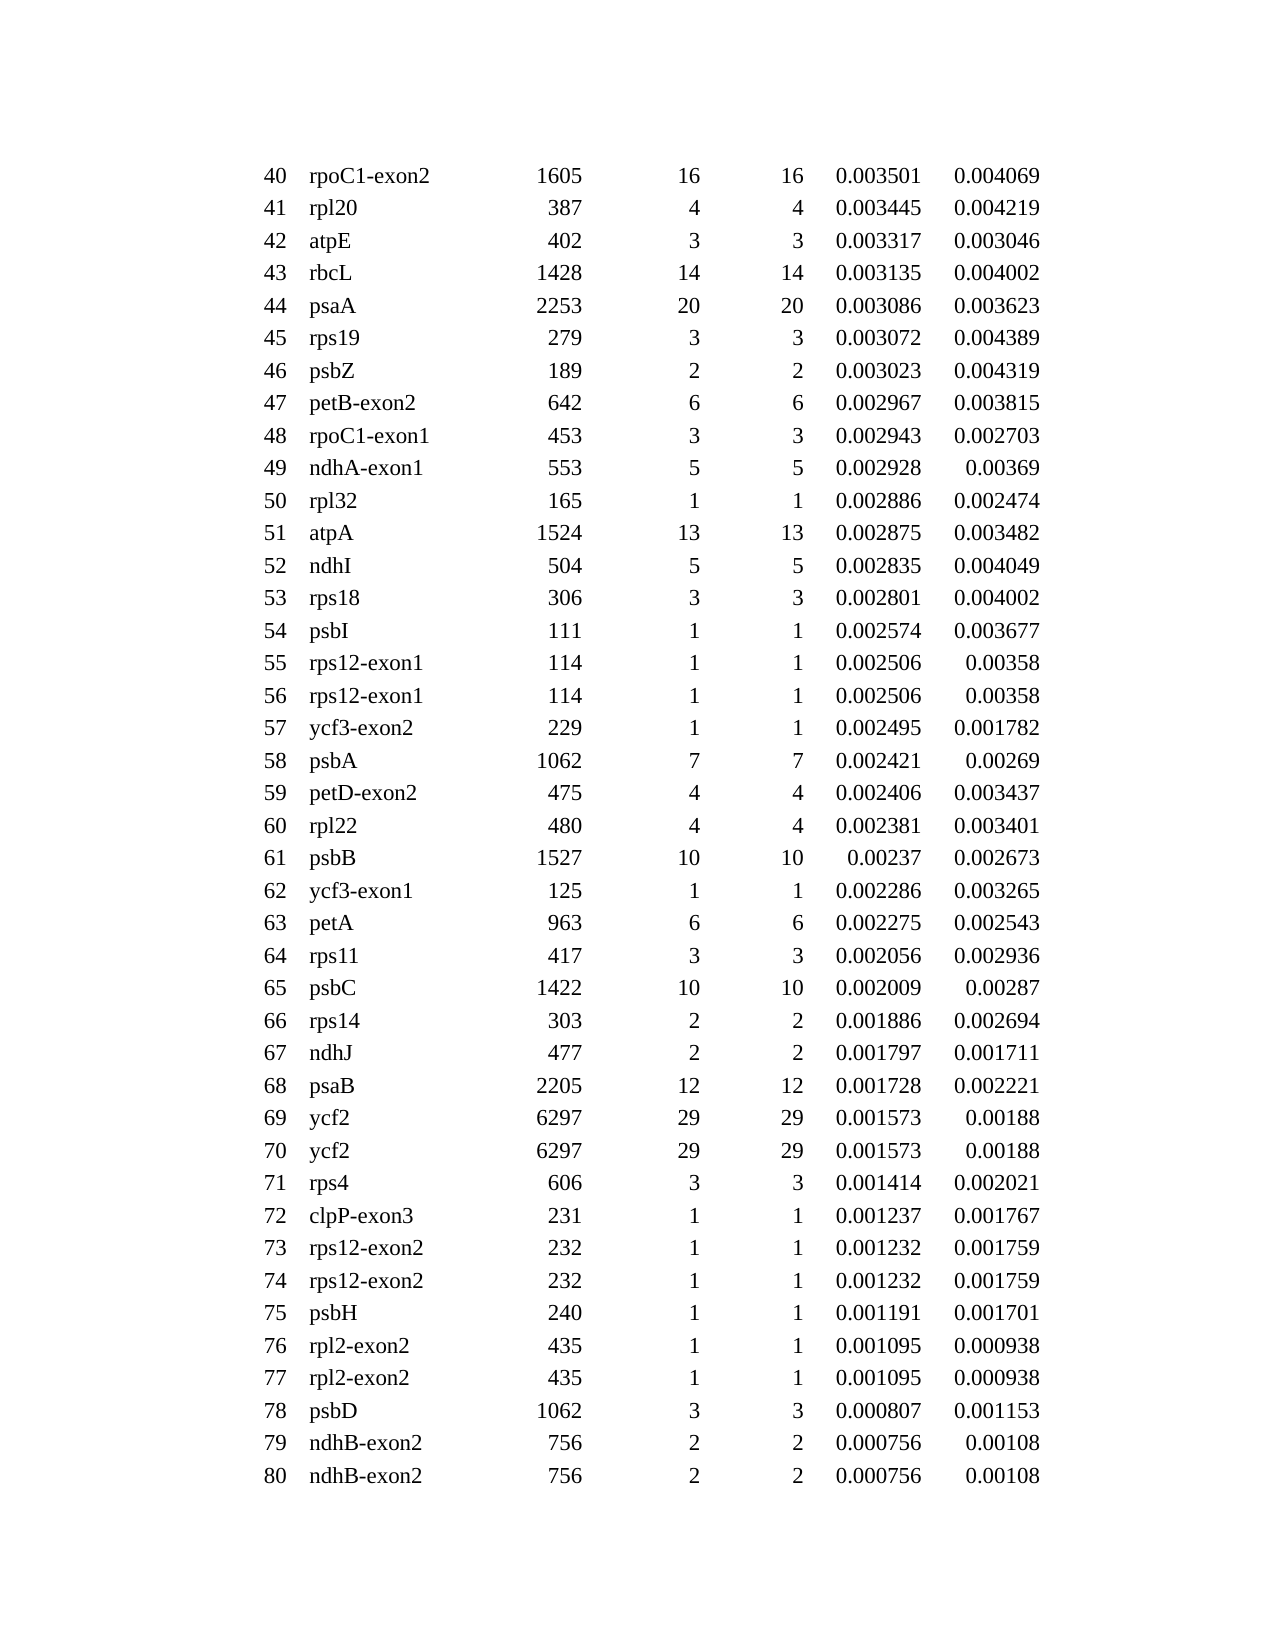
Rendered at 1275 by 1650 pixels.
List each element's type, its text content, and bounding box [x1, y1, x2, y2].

table_cell 41 [224, 191, 298, 224]
table_cell 43 [224, 256, 298, 289]
table_cell 12 [593, 1069, 711, 1101]
table_cell 10 [593, 971, 711, 1004]
table_cell 1 [711, 1361, 815, 1394]
table_cell 6 [593, 906, 711, 939]
table_cell psbH [298, 1296, 490, 1329]
table_cell 10 [593, 841, 711, 874]
table_cell 0.004002 [933, 581, 1051, 614]
table_cell 114 [490, 646, 593, 679]
table_cell 2 [593, 354, 711, 386]
table_cell 1 [593, 679, 711, 711]
table_cell 3 [593, 419, 711, 451]
table_cell 2 [593, 1036, 711, 1069]
table_cell ndhA-exon1 [298, 451, 490, 484]
table_cell 0.002928 [815, 451, 933, 484]
table_cell 4 [711, 191, 815, 224]
table_cell 1062 [490, 1394, 593, 1426]
table_cell 1 [711, 679, 815, 711]
table_cell 0.001886 [815, 1004, 933, 1036]
table_cell 1 [593, 1296, 711, 1329]
table_cell 0.003265 [933, 874, 1051, 906]
table_cell rps18 [298, 581, 490, 614]
table_cell 0.00188 [933, 1101, 1051, 1134]
table_cell 3 [711, 1166, 815, 1199]
table_cell 125 [490, 874, 593, 906]
table_cell 64 [224, 939, 298, 971]
table_cell 3 [593, 939, 711, 971]
table_cell 0.001767 [933, 1199, 1051, 1231]
table_cell 78 [224, 1394, 298, 1426]
table_cell 306 [490, 581, 593, 614]
table_cell 231 [490, 1199, 593, 1231]
table_cell 4 [593, 191, 711, 224]
table_cell psbA [298, 744, 490, 776]
table_cell 46 [224, 354, 298, 386]
table_cell 62 [224, 874, 298, 906]
table_cell 73 [224, 1231, 298, 1264]
table_cell petB-exon2 [298, 386, 490, 419]
table_cell 0.001573 [815, 1101, 933, 1134]
table_cell rps19 [298, 321, 490, 354]
table_cell 0.002574 [815, 614, 933, 646]
table_cell 1 [593, 614, 711, 646]
table_cell 453 [490, 419, 593, 451]
table_cell 0.002875 [815, 516, 933, 549]
table_cell 2 [711, 354, 815, 386]
table_cell petD-exon2 [298, 776, 490, 809]
table_cell 3 [711, 1394, 815, 1426]
table_cell 52 [224, 549, 298, 581]
table_cell 0.003046 [933, 224, 1051, 256]
table_cell 0.003086 [815, 289, 933, 321]
table_cell 0.000756 [815, 1426, 933, 1459]
table_cell 61 [224, 841, 298, 874]
table_cell 29 [593, 1134, 711, 1166]
table_cell 1 [593, 484, 711, 516]
table_cell 0.00358 [933, 646, 1051, 679]
table_cell 0.001759 [933, 1231, 1051, 1264]
table_cell 60 [224, 809, 298, 841]
table_cell 2 [593, 1459, 711, 1491]
table_cell 477 [490, 1036, 593, 1069]
table_cell 1527 [490, 841, 593, 874]
table_cell 14 [593, 256, 711, 289]
table_cell 14 [711, 256, 815, 289]
table_cell 963 [490, 906, 593, 939]
table_cell 232 [490, 1231, 593, 1264]
table_cell rps4 [298, 1166, 490, 1199]
table_cell 10 [711, 971, 815, 1004]
table_cell 74 [224, 1264, 298, 1296]
table_cell 4 [711, 809, 815, 841]
table_cell 0.002943 [815, 419, 933, 451]
table_cell 6297 [490, 1101, 593, 1134]
table_cell 232 [490, 1264, 593, 1296]
table_cell 0.001782 [933, 711, 1051, 744]
table_cell ndhB-exon2 [298, 1426, 490, 1459]
table_cell 1 [593, 1231, 711, 1264]
table_cell psaB [298, 1069, 490, 1101]
table_cell ndhI [298, 549, 490, 581]
table_cell 0.003501 [815, 159, 933, 191]
table_cell 475 [490, 776, 593, 809]
table_cell 5 [593, 451, 711, 484]
table_cell rpoC1-exon1 [298, 419, 490, 451]
table_cell 1422 [490, 971, 593, 1004]
table_cell 49 [224, 451, 298, 484]
table_cell 0.002221 [933, 1069, 1051, 1101]
table_cell 1 [593, 1361, 711, 1394]
table_cell 0.004319 [933, 354, 1051, 386]
table_cell 6297 [490, 1134, 593, 1166]
table_cell 77 [224, 1361, 298, 1394]
table_cell 0.000938 [933, 1329, 1051, 1361]
table_cell 2 [711, 1459, 815, 1491]
table_cell 45 [224, 321, 298, 354]
table_cell 0.002886 [815, 484, 933, 516]
table_cell rps12-exon1 [298, 646, 490, 679]
table_cell 2205 [490, 1069, 593, 1101]
table_cell 0.002286 [815, 874, 933, 906]
table_cell ycf2 [298, 1101, 490, 1134]
table_cell rbcL [298, 256, 490, 289]
table_cell 51 [224, 516, 298, 549]
table_cell 504 [490, 549, 593, 581]
table_cell psbZ [298, 354, 490, 386]
table_cell 0.002381 [815, 809, 933, 841]
table_cell 0.002421 [815, 744, 933, 776]
table_cell 5 [593, 549, 711, 581]
table_cell ndhJ [298, 1036, 490, 1069]
table_cell 80 [224, 1459, 298, 1491]
table_cell 1 [593, 1264, 711, 1296]
table_cell 0.003677 [933, 614, 1051, 646]
table_cell 54 [224, 614, 298, 646]
table_cell 2 [593, 1426, 711, 1459]
table_cell 3 [711, 581, 815, 614]
table_cell 0.002056 [815, 939, 933, 971]
table_cell rps14 [298, 1004, 490, 1036]
table_cell 3 [593, 224, 711, 256]
table_cell 13 [593, 516, 711, 549]
table_cell 0.002474 [933, 484, 1051, 516]
table_cell 1 [711, 1199, 815, 1231]
table_cell 6 [711, 906, 815, 939]
table_cell 0.003135 [815, 256, 933, 289]
table_cell 1062 [490, 744, 593, 776]
table_cell 44 [224, 289, 298, 321]
table_cell 0.002673 [933, 841, 1051, 874]
table_cell 1 [711, 484, 815, 516]
table_cell 7 [593, 744, 711, 776]
table_cell 65 [224, 971, 298, 1004]
table_cell psbC [298, 971, 490, 1004]
table_cell 303 [490, 1004, 593, 1036]
table_cell 0.003317 [815, 224, 933, 256]
table_cell 0.00369 [933, 451, 1051, 484]
table_cell 0.002275 [815, 906, 933, 939]
table_cell 0.00287 [933, 971, 1051, 1004]
table_cell 12 [711, 1069, 815, 1101]
table_cell 0.00358 [933, 679, 1051, 711]
table_cell 553 [490, 451, 593, 484]
table_cell 1 [711, 1296, 815, 1329]
table_cell psbB [298, 841, 490, 874]
table_cell 279 [490, 321, 593, 354]
table_cell 1 [711, 646, 815, 679]
table_cell 29 [593, 1101, 711, 1134]
table_cell 0.001153 [933, 1394, 1051, 1426]
table_cell 2 [593, 1004, 711, 1036]
table_cell 387 [490, 191, 593, 224]
table_cell 1 [593, 711, 711, 744]
table_cell 0.004389 [933, 321, 1051, 354]
table_cell rpl2-exon2 [298, 1329, 490, 1361]
table_cell petA [298, 906, 490, 939]
table_cell 4 [593, 809, 711, 841]
table_cell 1 [593, 874, 711, 906]
table_cell 0.001191 [815, 1296, 933, 1329]
table_cell 435 [490, 1329, 593, 1361]
table_cell 20 [593, 289, 711, 321]
table_cell 0.002009 [815, 971, 933, 1004]
table_cell 756 [490, 1426, 593, 1459]
table_cell 229 [490, 711, 593, 744]
table_cell 606 [490, 1166, 593, 1199]
table_cell 0.002506 [815, 646, 933, 679]
table_cell 0.004219 [933, 191, 1051, 224]
table_cell 0.002406 [815, 776, 933, 809]
table_cell 50 [224, 484, 298, 516]
table_cell 10 [711, 841, 815, 874]
table_cell 76 [224, 1329, 298, 1361]
table_cell psbD [298, 1394, 490, 1426]
table_cell 0.002801 [815, 581, 933, 614]
table_cell rpl2-exon2 [298, 1361, 490, 1394]
table_cell 0.001095 [815, 1361, 933, 1394]
table_cell 1 [593, 646, 711, 679]
table_cell 58 [224, 744, 298, 776]
table_cell 0.001095 [815, 1329, 933, 1361]
table_cell 3 [593, 1394, 711, 1426]
table_cell 0.003445 [815, 191, 933, 224]
table_cell 0.003072 [815, 321, 933, 354]
table_cell psaA [298, 289, 490, 321]
table_cell rpoC1-exon2 [298, 159, 490, 191]
table_cell 0.002936 [933, 939, 1051, 971]
table_cell 55 [224, 646, 298, 679]
table_cell rps11 [298, 939, 490, 971]
table_cell 20 [711, 289, 815, 321]
table_cell 0.00269 [933, 744, 1051, 776]
table_cell 72 [224, 1199, 298, 1231]
table_cell 29 [711, 1134, 815, 1166]
table_cell 66 [224, 1004, 298, 1036]
table_cell 1 [593, 1329, 711, 1361]
table_cell rps12-exon2 [298, 1231, 490, 1264]
table_cell 0.001728 [815, 1069, 933, 1101]
table_cell 1 [711, 1329, 815, 1361]
table_cell 0.001237 [815, 1199, 933, 1231]
table_cell 1 [711, 711, 815, 744]
table_cell 3 [593, 581, 711, 614]
table_cell 0.002703 [933, 419, 1051, 451]
table_cell 0.003437 [933, 776, 1051, 809]
table_cell 1 [711, 1264, 815, 1296]
table_cell rps12-exon2 [298, 1264, 490, 1296]
table_cell 75 [224, 1296, 298, 1329]
table_cell 756 [490, 1459, 593, 1491]
table_cell 59 [224, 776, 298, 809]
table_cell 68 [224, 1069, 298, 1101]
table_cell 42 [224, 224, 298, 256]
table_cell 53 [224, 581, 298, 614]
table_cell 5 [711, 451, 815, 484]
table_cell 1428 [490, 256, 593, 289]
table_cell 0.003623 [933, 289, 1051, 321]
table_cell 0.002694 [933, 1004, 1051, 1036]
table_cell rpl20 [298, 191, 490, 224]
table_cell 56 [224, 679, 298, 711]
table_cell 0.002543 [933, 906, 1051, 939]
table_cell 0.001701 [933, 1296, 1051, 1329]
table_cell 3 [711, 419, 815, 451]
table_cell 0.001232 [815, 1264, 933, 1296]
table_cell 2 [711, 1036, 815, 1069]
table_cell 0.001573 [815, 1134, 933, 1166]
table_cell 0.003815 [933, 386, 1051, 419]
table_cell ycf3-exon2 [298, 711, 490, 744]
table_cell 0.004069 [933, 159, 1051, 191]
table_cell 0.000756 [815, 1459, 933, 1491]
table_cell 2 [711, 1004, 815, 1036]
table_cell 1524 [490, 516, 593, 549]
table_cell 0.001414 [815, 1166, 933, 1199]
table_cell 48 [224, 419, 298, 451]
table_cell 3 [711, 224, 815, 256]
table_cell 417 [490, 939, 593, 971]
table_cell 0.000807 [815, 1394, 933, 1426]
table_cell 0.001711 [933, 1036, 1051, 1069]
table_cell 16 [711, 159, 815, 191]
table_cell 5 [711, 549, 815, 581]
table_cell 1 [711, 614, 815, 646]
table_cell 6 [711, 386, 815, 419]
table_cell psbI [298, 614, 490, 646]
table_cell 47 [224, 386, 298, 419]
table_cell 70 [224, 1134, 298, 1166]
table_cell 0.000938 [933, 1361, 1051, 1394]
table_cell 0.002835 [815, 549, 933, 581]
table_cell 2253 [490, 289, 593, 321]
table_cell 1 [711, 874, 815, 906]
table_cell 0.001797 [815, 1036, 933, 1069]
table_cell 29 [711, 1101, 815, 1134]
table_cell 7 [711, 744, 815, 776]
table_cell 3 [711, 321, 815, 354]
table_cell 3 [593, 1166, 711, 1199]
table_cell 63 [224, 906, 298, 939]
table_cell 0.002506 [815, 679, 933, 711]
table_cell 4 [593, 776, 711, 809]
table_cell 0.003401 [933, 809, 1051, 841]
table_cell rpl32 [298, 484, 490, 516]
table_cell atpA [298, 516, 490, 549]
table_cell 402 [490, 224, 593, 256]
table_cell clpP-exon3 [298, 1199, 490, 1231]
table_cell 0.001759 [933, 1264, 1051, 1296]
table_cell 435 [490, 1361, 593, 1394]
table_cell 480 [490, 809, 593, 841]
table_cell 0.004002 [933, 256, 1051, 289]
table_cell 3 [711, 939, 815, 971]
table_cell 13 [711, 516, 815, 549]
table_cell ycf2 [298, 1134, 490, 1166]
table_cell ndhB-exon2 [298, 1459, 490, 1491]
table_cell 6 [593, 386, 711, 419]
table_cell 57 [224, 711, 298, 744]
table_cell atpE [298, 224, 490, 256]
table_cell 0.003023 [815, 354, 933, 386]
table_cell 642 [490, 386, 593, 419]
table_cell 0.004049 [933, 549, 1051, 581]
table_cell 0.001232 [815, 1231, 933, 1264]
table_cell 3 [593, 321, 711, 354]
table_cell 240 [490, 1296, 593, 1329]
table_cell 0.003482 [933, 516, 1051, 549]
table_cell 0.00237 [815, 841, 933, 874]
table_cell 71 [224, 1166, 298, 1199]
table_cell 40 [224, 159, 298, 191]
table_cell 69 [224, 1101, 298, 1134]
table_cell 1 [593, 1199, 711, 1231]
table_cell 2 [711, 1426, 815, 1459]
table_cell 0.00188 [933, 1134, 1051, 1166]
table_cell 16 [593, 159, 711, 191]
table_cell 4 [711, 776, 815, 809]
table_cell 0.002967 [815, 386, 933, 419]
table_cell rpl22 [298, 809, 490, 841]
table_cell rps12-exon1 [298, 679, 490, 711]
table_cell 114 [490, 679, 593, 711]
table_cell 1 [711, 1231, 815, 1264]
table_cell 0.00108 [933, 1426, 1051, 1459]
table_cell 0.00108 [933, 1459, 1051, 1491]
table_cell 189 [490, 354, 593, 386]
table_cell 0.002021 [933, 1166, 1051, 1199]
table_cell 111 [490, 614, 593, 646]
table_cell 0.002495 [815, 711, 933, 744]
table_cell ycf3-exon1 [298, 874, 490, 906]
table_cell 67 [224, 1036, 298, 1069]
table_cell 165 [490, 484, 593, 516]
table_cell 1605 [490, 159, 593, 191]
table_cell 79 [224, 1426, 298, 1459]
